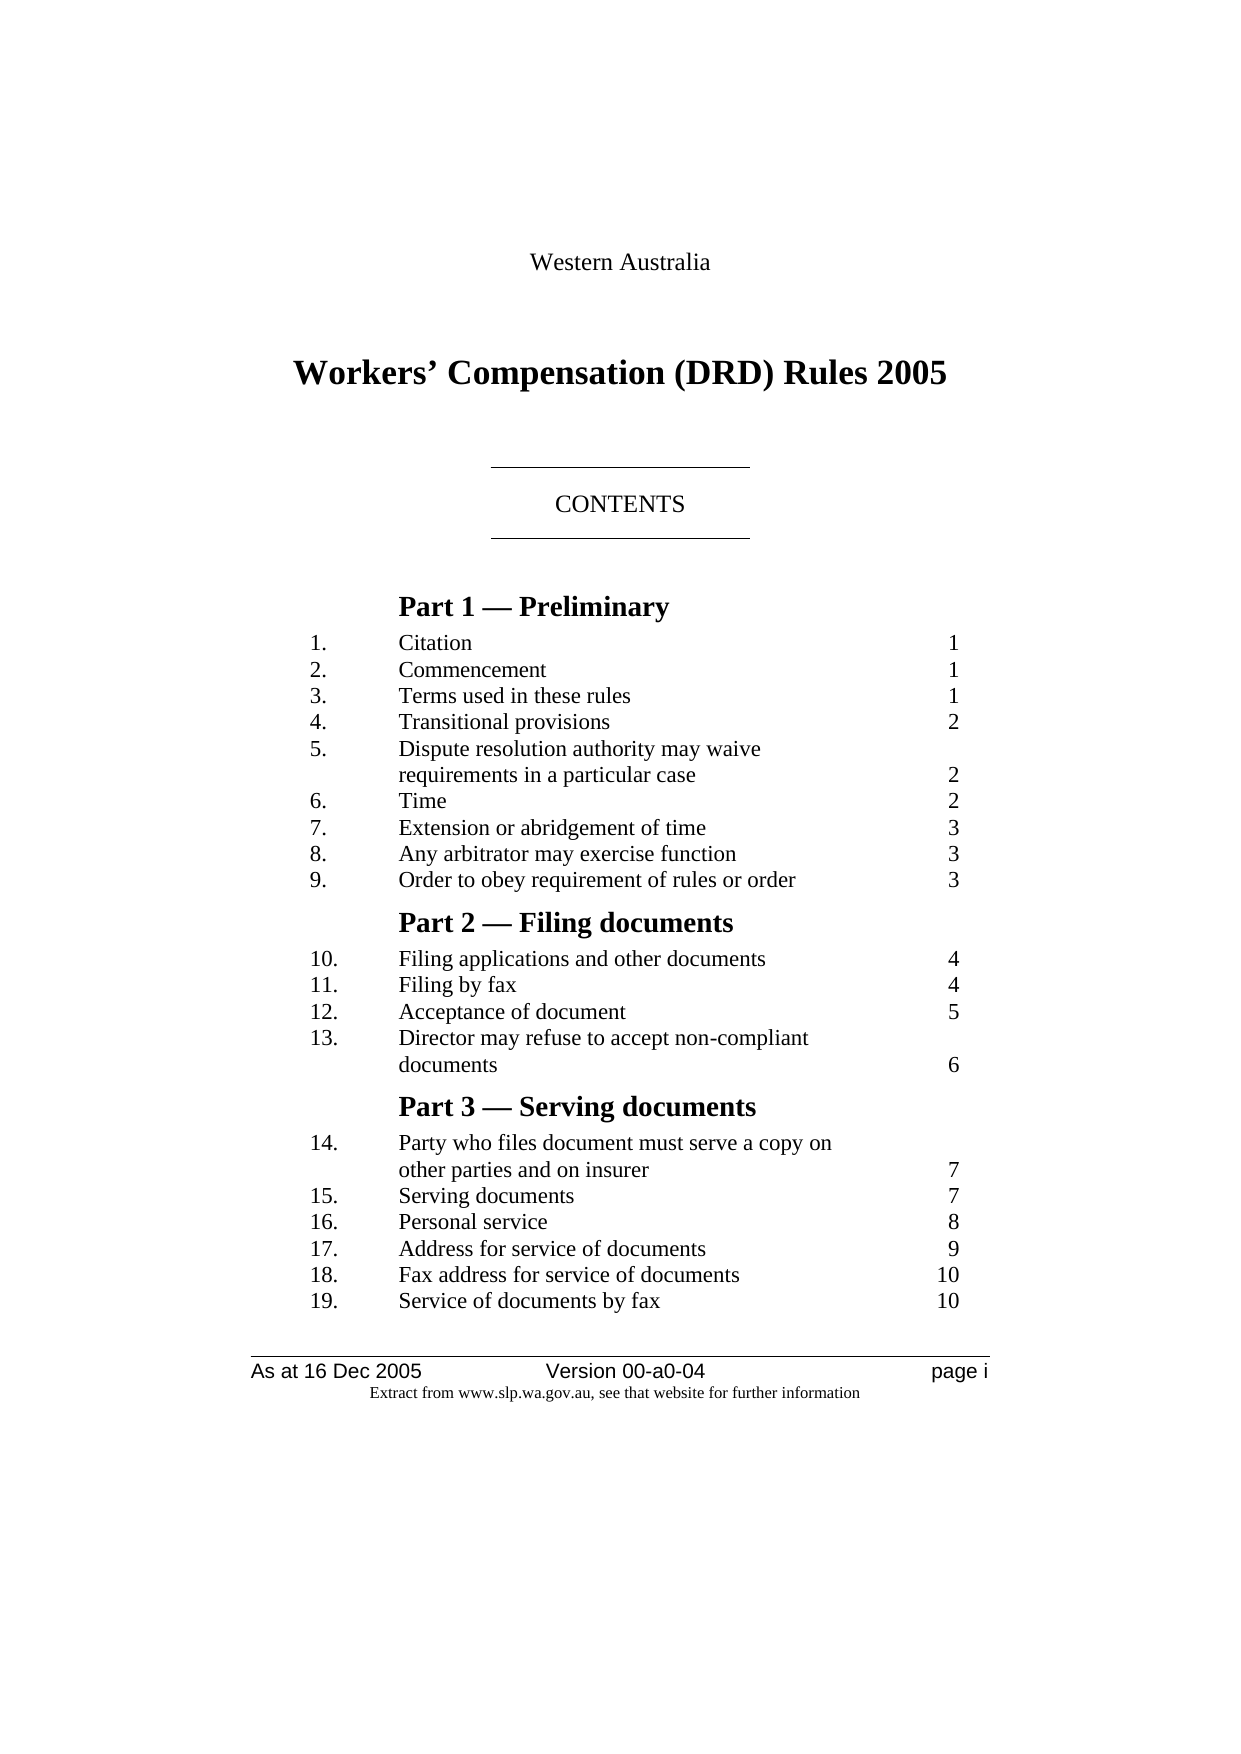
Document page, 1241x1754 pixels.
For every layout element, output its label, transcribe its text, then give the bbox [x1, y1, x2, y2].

text 12. Acceptance of document 5 [309, 998, 872, 1024]
text 3. Terms used in these rules 1 [309, 682, 872, 708]
text 13. Director may refuse to accept non-compliant documents 6 [309, 1024, 872, 1077]
text 6. Time 2 [309, 787, 872, 814]
text 18. Fax address for service of documents 10 [309, 1261, 872, 1287]
text 1. Citation 1 [309, 629, 872, 656]
text 11. Filing by fax 4 [309, 972, 872, 998]
text Part 3 — Serving documents [398, 1089, 872, 1123]
text 7. Extension or abridgement of time 3 [309, 814, 872, 840]
text 17. Address for service of documents 9 [309, 1235, 872, 1261]
text 9. Order to obey requirement of rules or order 3 [309, 867, 872, 893]
text 16. Personal service 8 [309, 1208, 872, 1235]
text 10. Filing applications and other documents 4 [309, 945, 872, 972]
text 19. Service of documents by fax 10 [309, 1287, 872, 1314]
text 2. Commencement 1 [309, 656, 872, 682]
text -Part 1 — Preliminary [398, 589, 872, 623]
text Part 2 — Filing documents [398, 905, 872, 939]
text 15. Serving documents 7 [309, 1182, 872, 1208]
text Workers’ Compensation (DRD) Rules 2005 [251, 351, 990, 392]
text CONTENTS [491, 468, 750, 538]
text 8. Any arbitrator may exercise function 3 [309, 840, 872, 867]
text Western Australia [251, 247, 990, 276]
text 4. Transitional provisions 2 [309, 708, 872, 735]
text 14. Party who files document must serve a copy on other parties and on insurer 7 [309, 1129, 872, 1182]
text 5. Dispute resolution authority may waive requirements in a particular case 2 [309, 735, 872, 787]
